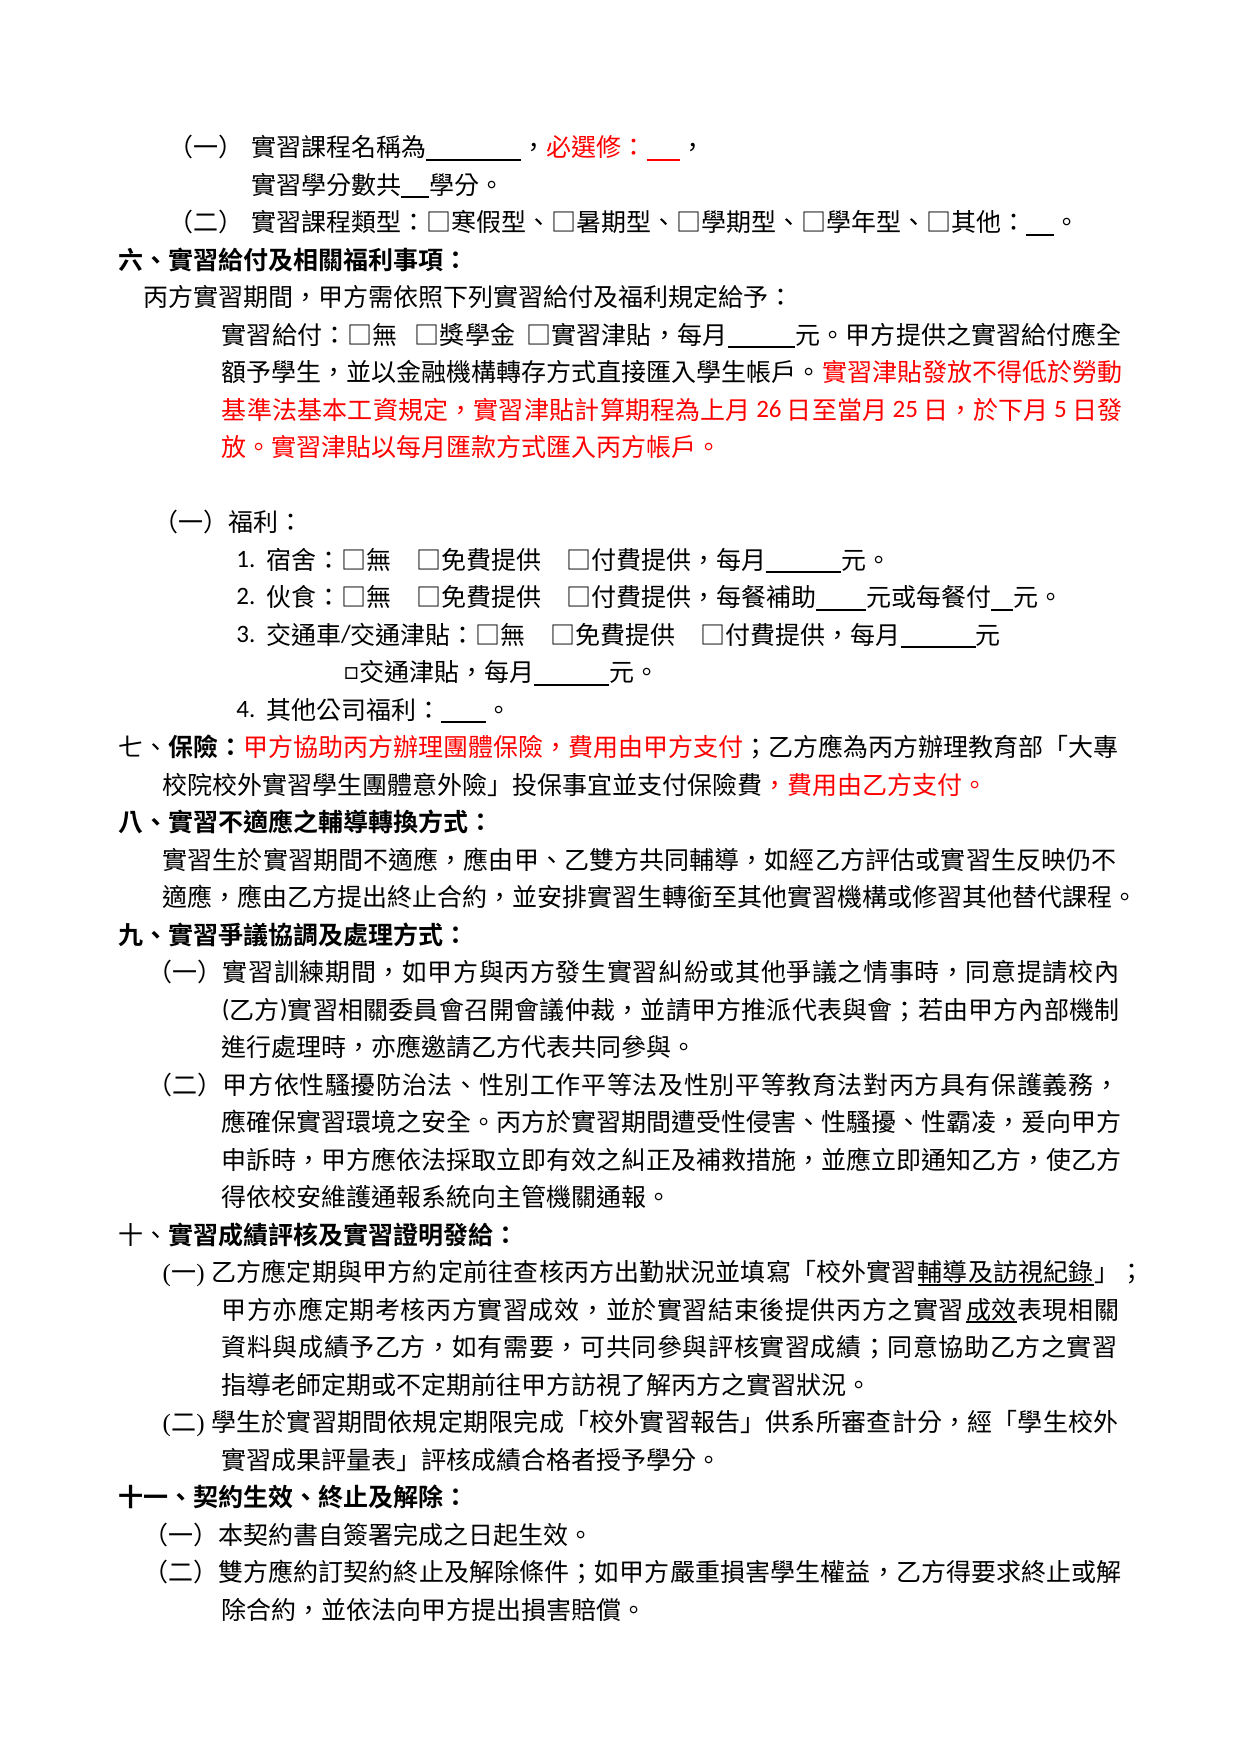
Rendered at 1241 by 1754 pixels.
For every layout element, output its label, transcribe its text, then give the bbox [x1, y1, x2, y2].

list 其他公司福利： 。 [236, 689, 1122, 727]
list 福利： [153, 502, 1122, 539]
list 實習課程類型：□寒假型、□暑期型、□學期型、□學年型、□其他： 。 [168, 202, 1119, 239]
text 丙方實習期間，甲方需依照下列實習給付及福利規定給予： [118, 277, 1119, 314]
list 甲方依性騷擾防治法、性別工作平等法及性別平等教育法對丙方具有保護義務，應確保實習環境之安全。丙方於實習期間遭受性侵害、性騷擾、性霸凌，爰向甲方申訴時，甲方應依法採取立即有效之糾正及補救措施，並應立即通知乙方，使乙方得依校安維護通報系統向主管機關通報。 [148, 1064, 1122, 1214]
text 實習給付：□無 □獎學金 □實習津貼，每月 元。甲方提供之實習給付應全額予學生，並以金融機構轉存方式直接匯入學生帳戶。實習津貼發放不得低於勞動基準法基本工資規定，實習津貼計算期程為上月26日至當月25日，於下月5日發放。實習津貼以每月匯款方式匯入丙方帳戶。 [222, 314, 1122, 464]
list 實習訓練期間，如甲方與丙方發生實習糾紛或其他爭議之情事時，同意提請校內(乙方)實習相關委員會召開會議仲裁，並請甲方推派代表與會；若由甲方內部機制進行處理時，亦應邀請乙方代表共同參與。 [148, 952, 1122, 1064]
list 保險：甲方協助丙方辦理團體保險，費用由甲方支付；乙方應為丙方辦理教育部「大專校院校外實習學生團體意外險」投保事宜並支付保險費，費用由乙方支付。 [118, 727, 1119, 802]
list 實習課程名稱為 ，必選修： ， [168, 127, 1119, 164]
list 伙食：□無 □免費提供 □付費提供，每餐補助 元或每餐付 元。 [236, 577, 1122, 614]
list 交通車/交通津貼：□無 □免費提供 □付費提供，每月 元 [236, 614, 1122, 652]
list 實習不適應之輔導轉換方式： [118, 802, 1119, 839]
list □交通津貼，每月 元。 [236, 652, 1122, 689]
list 本契約書自簽署完成之日起生效。 [143, 1514, 1122, 1552]
list 實習給付及相關福利事項： [118, 239, 1119, 277]
text (二) 學生於實習期間依規定期限完成「校外實習報告」供系所審查計分，經「學生校外實習成果評量表」評核成績合格者授予學分。 [162, 1402, 1119, 1477]
text 實習學分數共 學分。 [218, 164, 1119, 202]
text (一) 乙方應定期與甲方約定前往查核丙方出勤狀況並填寫「校外實習輔導及訪視紀錄」；甲方亦應定期考核丙方實習成效，並於實習結束後提供丙方之實習成效表現相關資料與成績予乙方，如有需要，可共同參與評核實習成績；同意協助乙方之實習指導老師定期或不定期前往甲方訪視了解丙方之實習狀況。 [162, 1252, 1119, 1402]
list 雙方應約訂契約終止及解除條件；如甲方嚴重損害學生權益，乙方得要求終止或解除合約，並依法向甲方提出損害賠償。 [143, 1552, 1122, 1627]
list 契約生效、終止及解除： [118, 1477, 1119, 1514]
list 宿舍：□無 □免費提供 □付費提供，每月 元。 [236, 539, 1122, 577]
list 實習成績評核及實習證明發給： [118, 1214, 1119, 1252]
list 實習爭議協調及處理方式： [118, 914, 1119, 952]
text 實習生於實習期間不適應，應由甲、乙雙方共同輔導，如經乙方評估或實習生反映仍不適應，應由乙方提出終止合約，並安排實習生轉銜至其他實習機構或修習其他替代課程。 [162, 839, 1119, 914]
